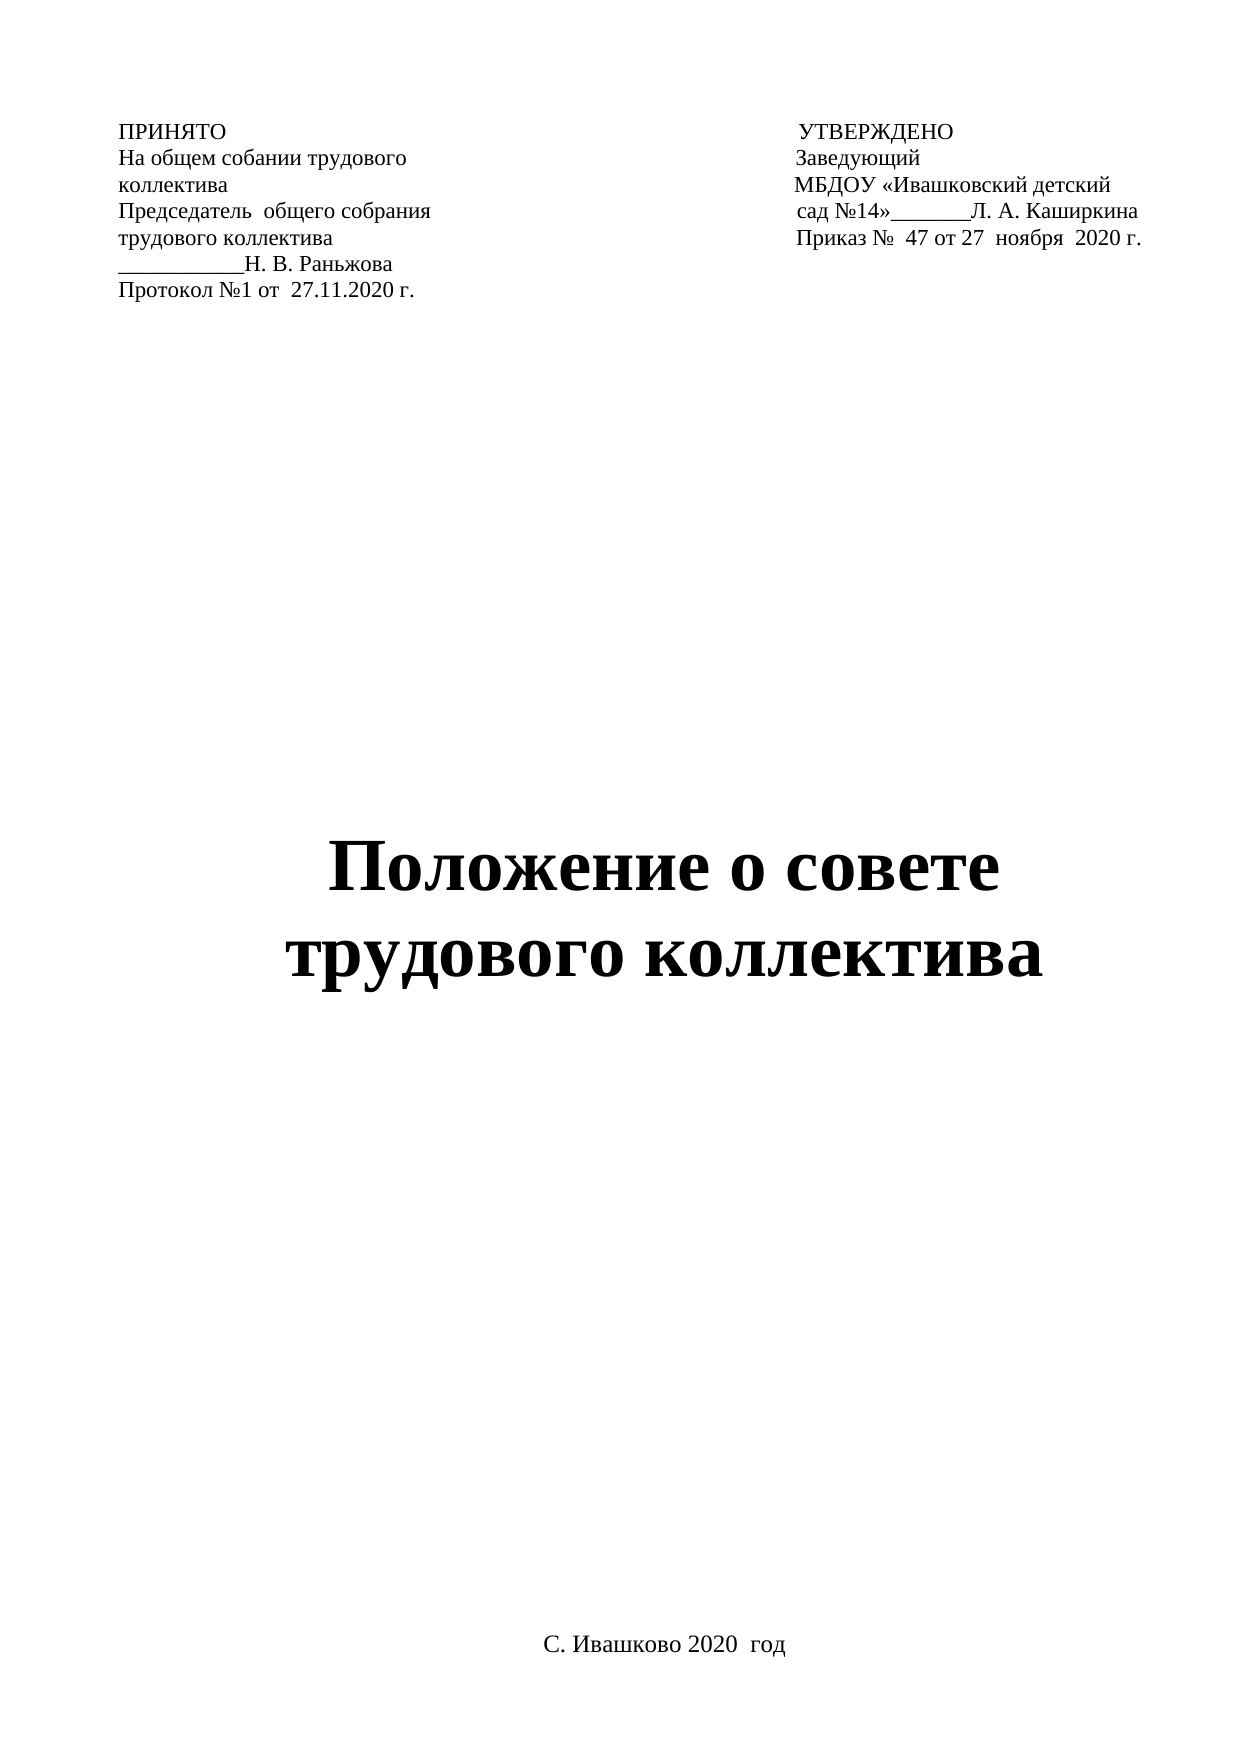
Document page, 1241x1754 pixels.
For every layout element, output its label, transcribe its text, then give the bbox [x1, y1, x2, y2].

text коллектива МБДОУ «Ивашковский детский [118, 171, 1152, 197]
text трудового коллектива Приказ № 47 от 27 ноября 2020 г. [118, 223, 1152, 250]
text Председатель общего собрания сад №14»_______Л. А. Каширкина [118, 197, 1152, 223]
text На общем собании трудового Заведующий [118, 144, 1152, 171]
text Протокол №1 от 27.11.2020 г. [118, 276, 1152, 303]
text С. Ивашково 2020 год [177, 1629, 1152, 1658]
text Положение о совете трудового коллектива [177, 820, 1152, 993]
text ПРИНЯТО УТВЕРЖДЕНО [118, 118, 1152, 144]
text ___________Н. В. Раньжова [118, 250, 1152, 276]
